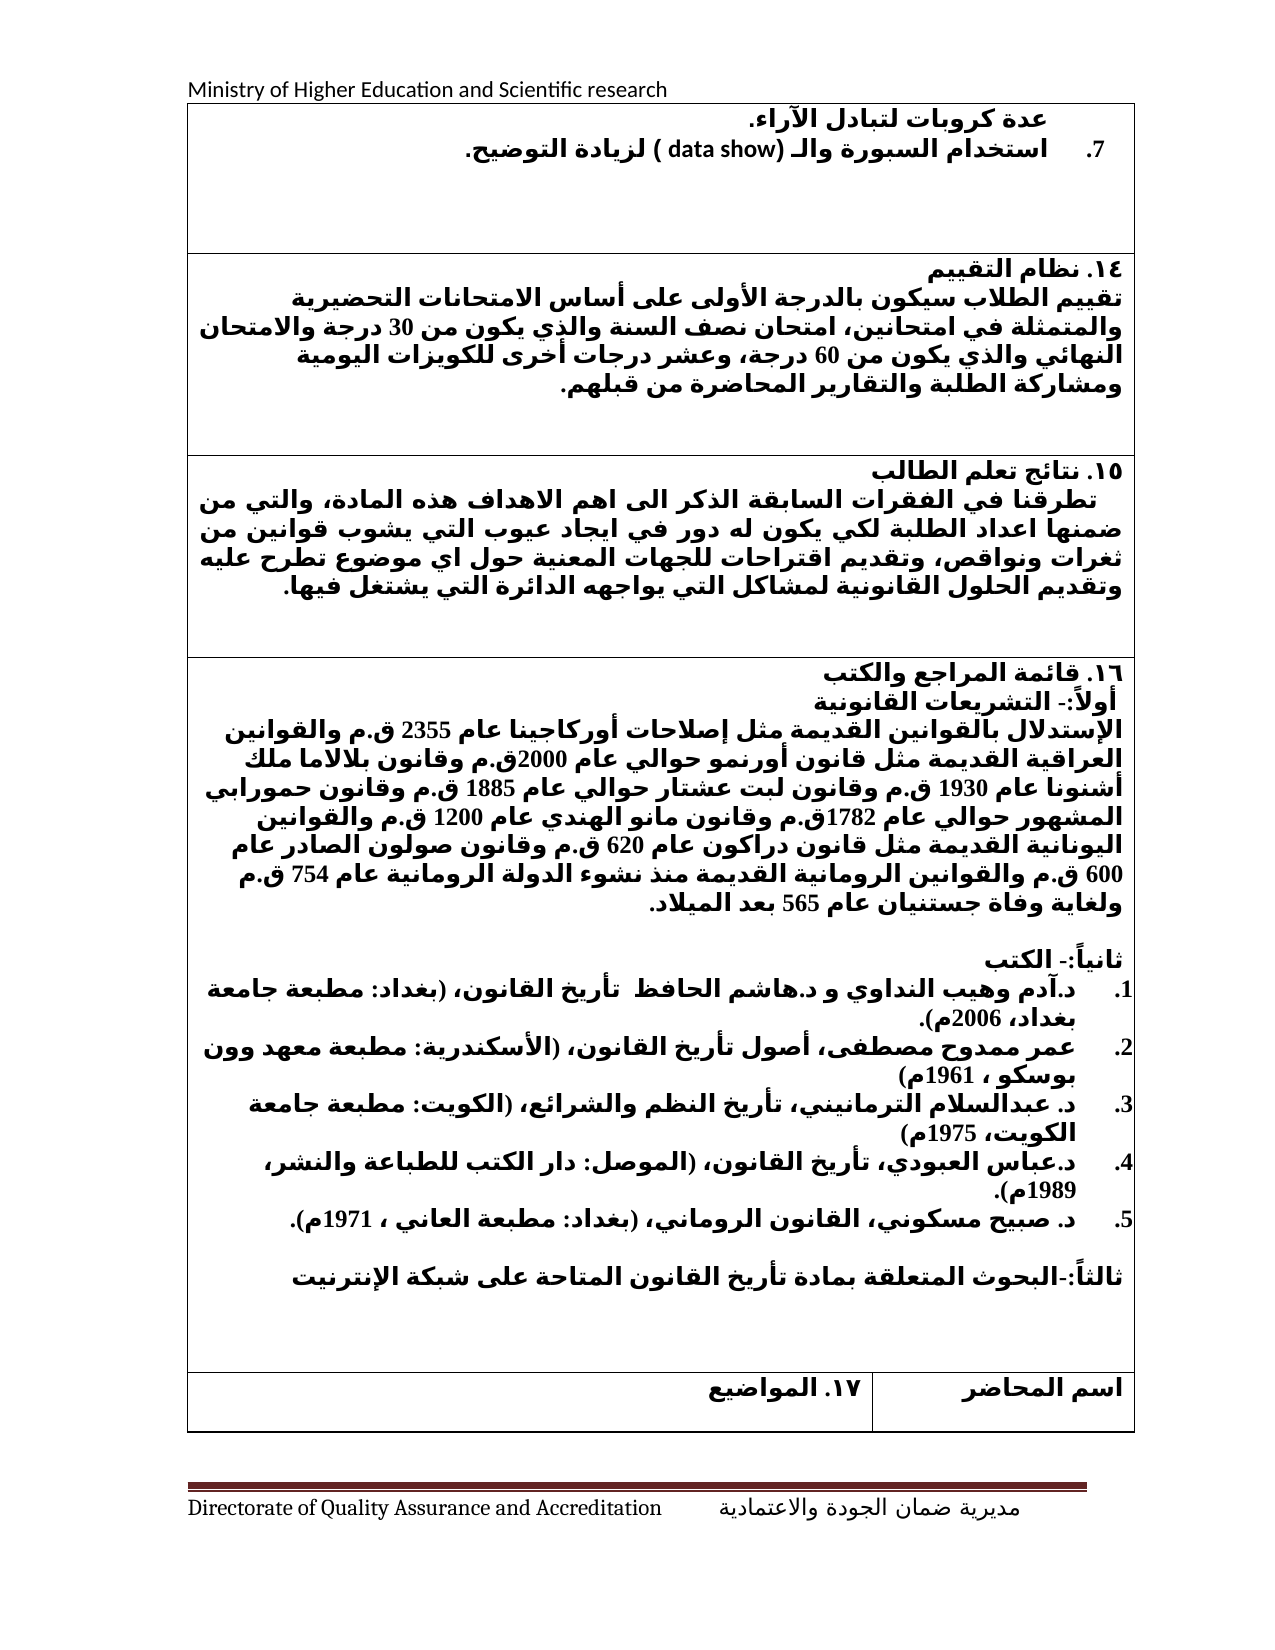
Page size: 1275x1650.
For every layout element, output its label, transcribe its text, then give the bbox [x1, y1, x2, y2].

table_cell اسم المحاضر [873, 1373, 1134, 1431]
table_cell ١٦. قائمة المراجع والكتب أولاً:- التشريعات القانونية الإستدلال بالقوانين القديمة مثل إصلاحات أوركاجينا عام 2355 ق.م والقوانين العراقية القديمة مثل قانون أورنمو حوالي عام 2000ق.م وقانون بلالاما ملك أشنونا عام 1930 ق.م وقانون لبت عشتار حوالي عام 1885 ق.م وقانون حمورابي المشهور حوالي عام 1782ق.م وقانون مانو الهندي عام 1200 ق.م والقوانين اليونانية القديمة مثل قانون دراكون عام 620 ق.م وقانون صولون الصادر عام 600 ق.م والقوانين الرومانية القديمة منذ نشوء الدولة الرومانية عام 754 ق.م ولغاية وفاة جستنيان عام 565 بعد الميلاد. ثانياً:- الكتب د.آدم وهيب النداوي و د.هاشم الحافظ تأريخ القانون، (بغداد: مطبعة جامعة بغداد، 2006م). عمر ممدوح مصطفى، أصول تأريخ القانون، (الأسكندرية: مطبعة معهد وون بوسكو ، 1961م) د. عبدالسلام الترمانيني، تأريخ النظم والشرائع، (الكويت: مطبعة جامعة الكويت، 1975م) د.عباس العبودي، تأريخ القانون، (الموصل: دار الكتب للطباعة والنشر،1989م). د. صبيح مسكوني، القانون الروماني، (بغداد: مطبعة العاني ، 1971م). ثالثاً:-البحوث المتعلقة بمادة تأريخ القانون المتاحة على شبكة الإنترنيت [188, 658, 1134, 1372]
table_cell ١٥. نتائج تعلم الطالب تطرقنا في الفقرات السابقة الذكر الى اهم الاهداف هذه المادة، والتي من ضمنها اعداد الطلبة لكي يكون له دور في ايجاد عيوب التي يشوب قوانين من ثغرات ونواقص، وتقديم اقتراحات للجهات المعنية حول اي موضوع تطرح عليه وتقديم الحلول القانونية لمشاكل التي يواجهه الدائرة التي يشتغل فيها. [188, 456, 1134, 657]
table_cell ١٤. نظام التقييم تقييم الطلاب سيكون بالدرجة الأولى على أساس الامتحانات التحضيرية والمتمثلة في امتحانين، امتحان نصف السنة والذي يكون من 30 درجة والامتحان النهائي والذي يكون من 60 درجة، وعشر درجات أخرى للكويزات اليومية ومشاركة الطلبة والتقارير المحاضرة من قبلهم. [188, 254, 1134, 455]
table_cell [188, 104, 1134, 253]
table_cell ١٧. المواضيع [188, 1373, 872, 1431]
